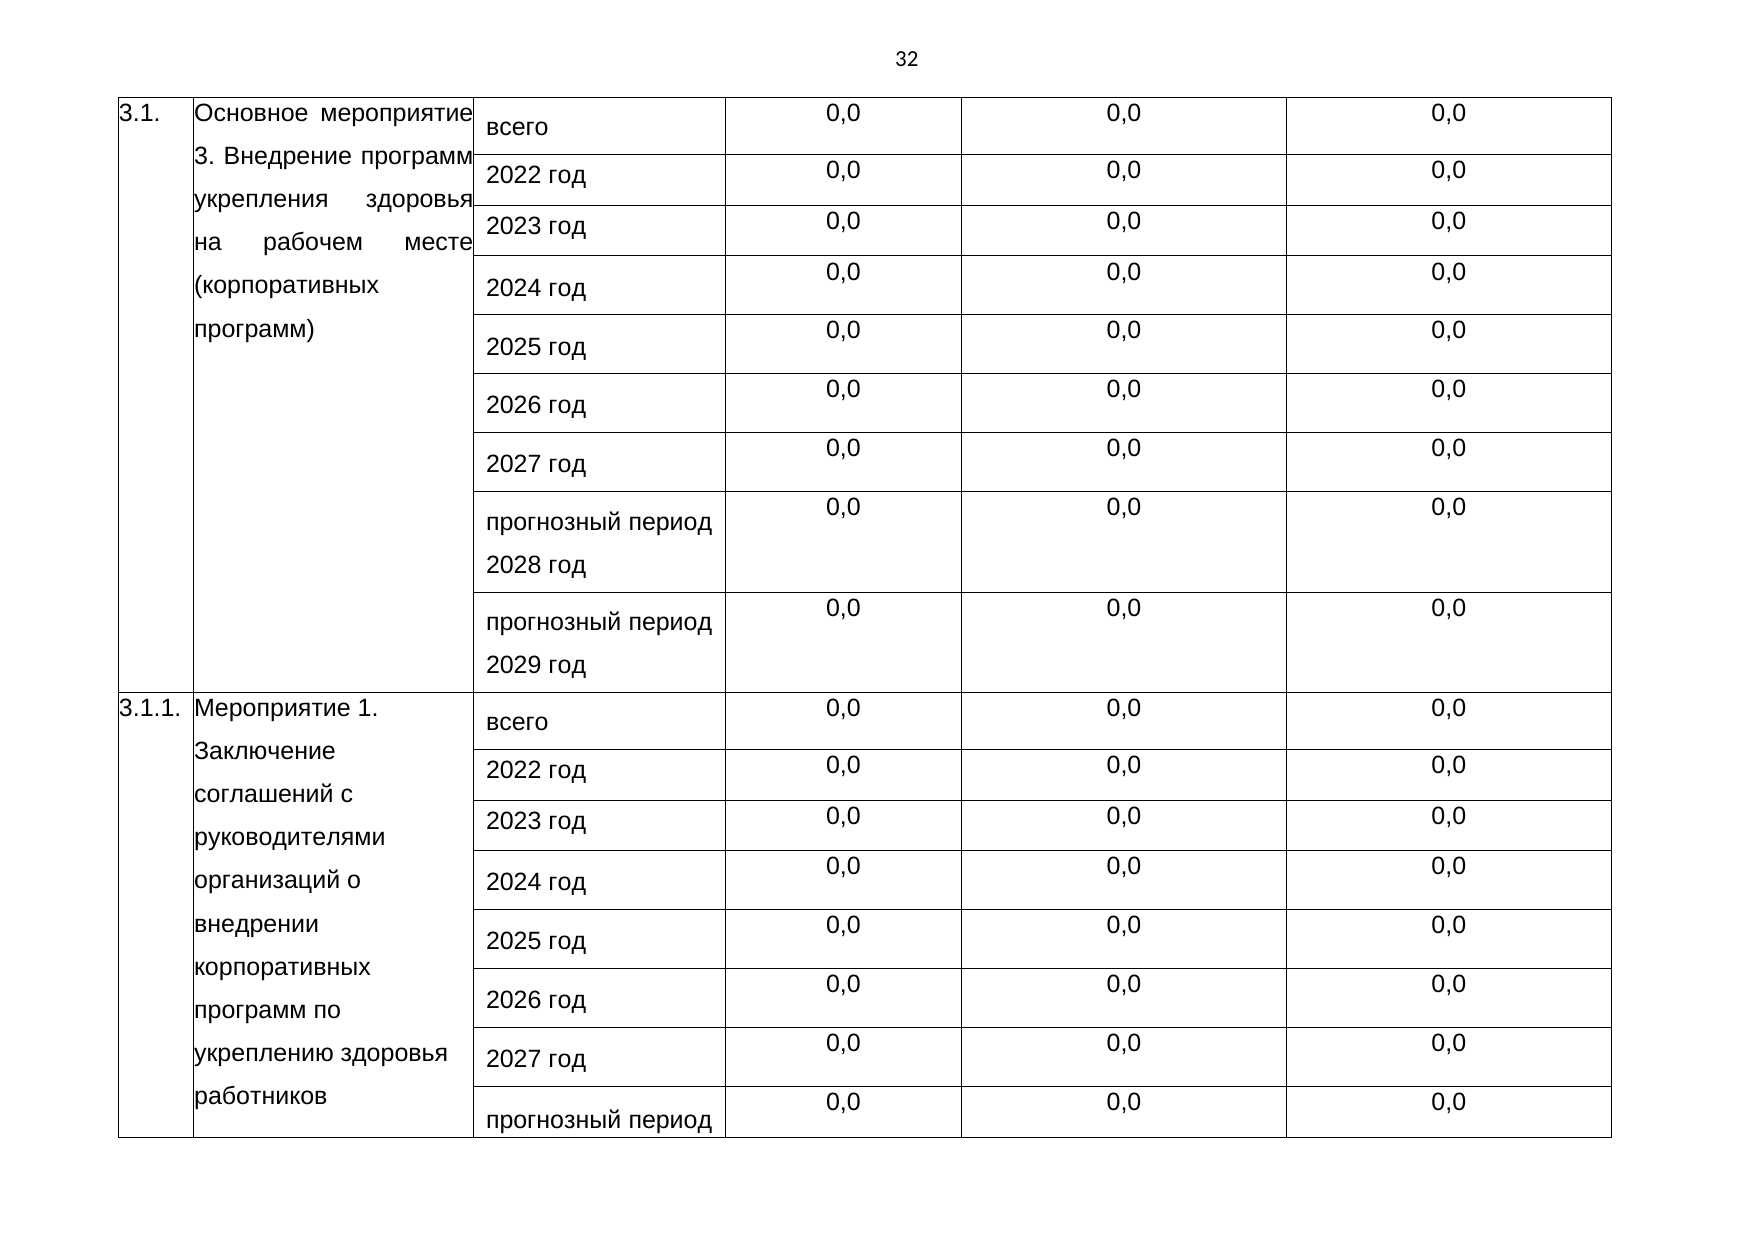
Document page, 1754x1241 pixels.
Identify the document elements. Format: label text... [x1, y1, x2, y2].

table_cell 0,0 [962, 155, 1286, 205]
table_cell 0,0 [1287, 155, 1611, 205]
table_cell 0,0 [1287, 750, 1611, 800]
table_cell 2026 год [474, 969, 725, 1027]
table_cell 0,0 [1287, 256, 1611, 314]
table_cell 0,0 [1287, 315, 1611, 373]
table_cell всего [474, 98, 725, 154]
table_cell 0,0 [726, 1087, 961, 1137]
table_cell 0,0 [1287, 1087, 1611, 1137]
table_cell 0,0 [726, 98, 961, 154]
table_cell 0,0 [962, 492, 1286, 592]
table_cell 2025 год [474, 910, 725, 968]
table_cell 0,0 [962, 206, 1286, 255]
table_cell 3.1.1. [119, 693, 193, 1137]
table_cell 0,0 [726, 693, 961, 749]
table_cell 2027 год [474, 433, 725, 491]
table_cell 0,0 [962, 969, 1286, 1027]
table_cell 0,0 [962, 315, 1286, 373]
table_cell 2022 год [474, 155, 725, 205]
table_cell 2027 год [474, 1028, 725, 1086]
table_cell 2024 год [474, 256, 725, 314]
table_cell 0,0 [1287, 801, 1611, 850]
table_cell 2026 год [474, 374, 725, 432]
table_cell 0,0 [726, 492, 961, 592]
table_cell 2022 год [474, 750, 725, 800]
table_cell 0,0 [726, 155, 961, 205]
table_cell 0,0 [962, 693, 1286, 749]
table_cell 2024 год [474, 851, 725, 909]
table_cell 0,0 [1287, 851, 1611, 909]
table_cell прогнозный период 2029 год [474, 593, 725, 692]
table_cell 2025 год [474, 315, 725, 373]
table_cell 0,0 [1287, 206, 1611, 255]
table_cell 3.1. [119, 98, 193, 692]
table_cell 0,0 [726, 374, 961, 432]
table_cell 0,0 [726, 801, 961, 850]
table_cell Мероприятие 1. Заключение соглашений с руководителями организаций о внедрении корпоративных программ по укреплению здоровья работников [194, 693, 473, 1137]
table_cell 0,0 [962, 593, 1286, 692]
table_cell 0,0 [1287, 492, 1611, 592]
table_cell 0,0 [962, 750, 1286, 800]
table_cell 0,0 [1287, 1028, 1611, 1086]
table_cell 0,0 [1287, 910, 1611, 968]
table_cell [474, 1087, 725, 1137]
table_cell 0,0 [1287, 593, 1611, 692]
table_cell 0,0 [726, 969, 961, 1027]
table_cell 0,0 [726, 851, 961, 909]
table_cell прогнозный период 2028 год [474, 492, 725, 592]
table_cell 0,0 [726, 1028, 961, 1086]
table_cell Основное мероприятие 3. Внедрение программ укрепления здоровья на рабочем месте (корпоративных программ) [194, 98, 473, 692]
table_cell 2023 год [474, 206, 725, 255]
table_cell 0,0 [962, 374, 1286, 432]
table_cell 0,0 [962, 98, 1286, 154]
table_cell 0,0 [962, 851, 1286, 909]
table_cell 0,0 [962, 1087, 1286, 1137]
table_cell всего [474, 693, 725, 749]
table_cell 0,0 [726, 433, 961, 491]
table_cell 0,0 [726, 256, 961, 314]
table_cell 0,0 [962, 910, 1286, 968]
table_cell 0,0 [1287, 433, 1611, 491]
table_cell 0,0 [1287, 98, 1611, 154]
table_cell 0,0 [1287, 374, 1611, 432]
table_cell 0,0 [726, 750, 961, 800]
table_cell 0,0 [962, 1028, 1286, 1086]
table_cell 0,0 [726, 315, 961, 373]
table_cell 0,0 [962, 256, 1286, 314]
table_cell 0,0 [726, 910, 961, 968]
table_cell 0,0 [726, 593, 961, 692]
table_cell 2023 год [474, 801, 725, 850]
table_cell 0,0 [962, 433, 1286, 491]
table_cell 0,0 [726, 206, 961, 255]
table_cell 0,0 [1287, 693, 1611, 749]
table_cell 0,0 [962, 801, 1286, 850]
table_cell 0,0 [1287, 969, 1611, 1027]
